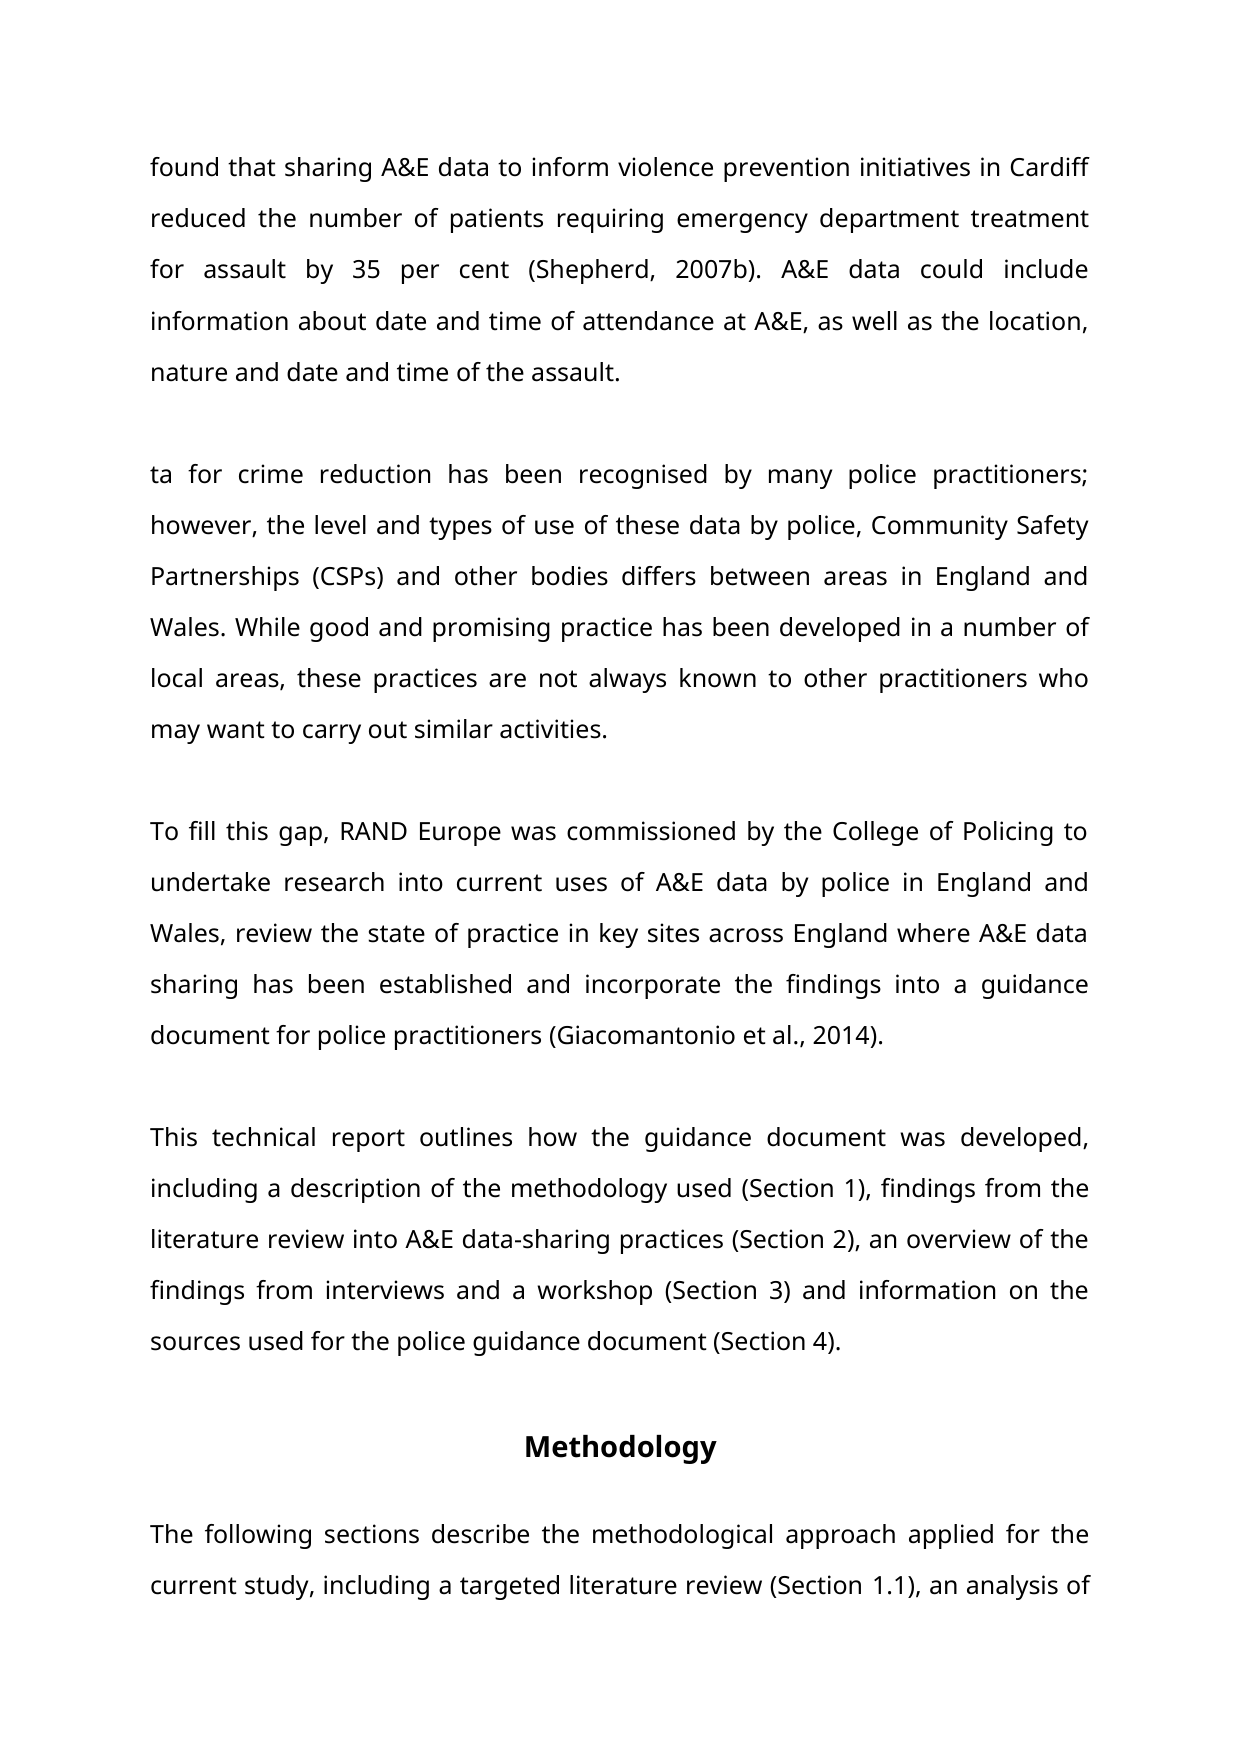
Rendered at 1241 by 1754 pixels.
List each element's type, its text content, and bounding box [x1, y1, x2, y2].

text To fill this gap, RAND Europe was commissioned by the College of Policing to undertake research into current uses of A&E data by police in England and Wales, review the state of practice in key sites across England where A&E data sharing has been established and incorporate the findings into a guidance document for police practitioners (Giacomantonio et al., 2014). [150, 813, 1090, 1052]
text ta for crime reduction has been recognised by many police practitioners; however, the level and types of use of these data by police, Community Safety Partnerships (CSPs) and other bodies differs between areas in England and Wales. While good and promising practice has been developed in a number of local areas, these practices are not always known to other practitioners who may want to carry out similar activities. [150, 456, 1090, 746]
text This technical report outlines how the guidance document was developed, including a description of the methodology used (Section 1), findings from the literature review into A&E data-sharing practices (Section 2), an overview of the findings from interviews and a workshop (Section 3) and information on the sources used for the police guidance document (Section 4). [150, 1120, 1090, 1358]
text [150, 150, 1090, 388]
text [150, 1517, 1090, 1602]
text Methodology [150, 1426, 1090, 1466]
